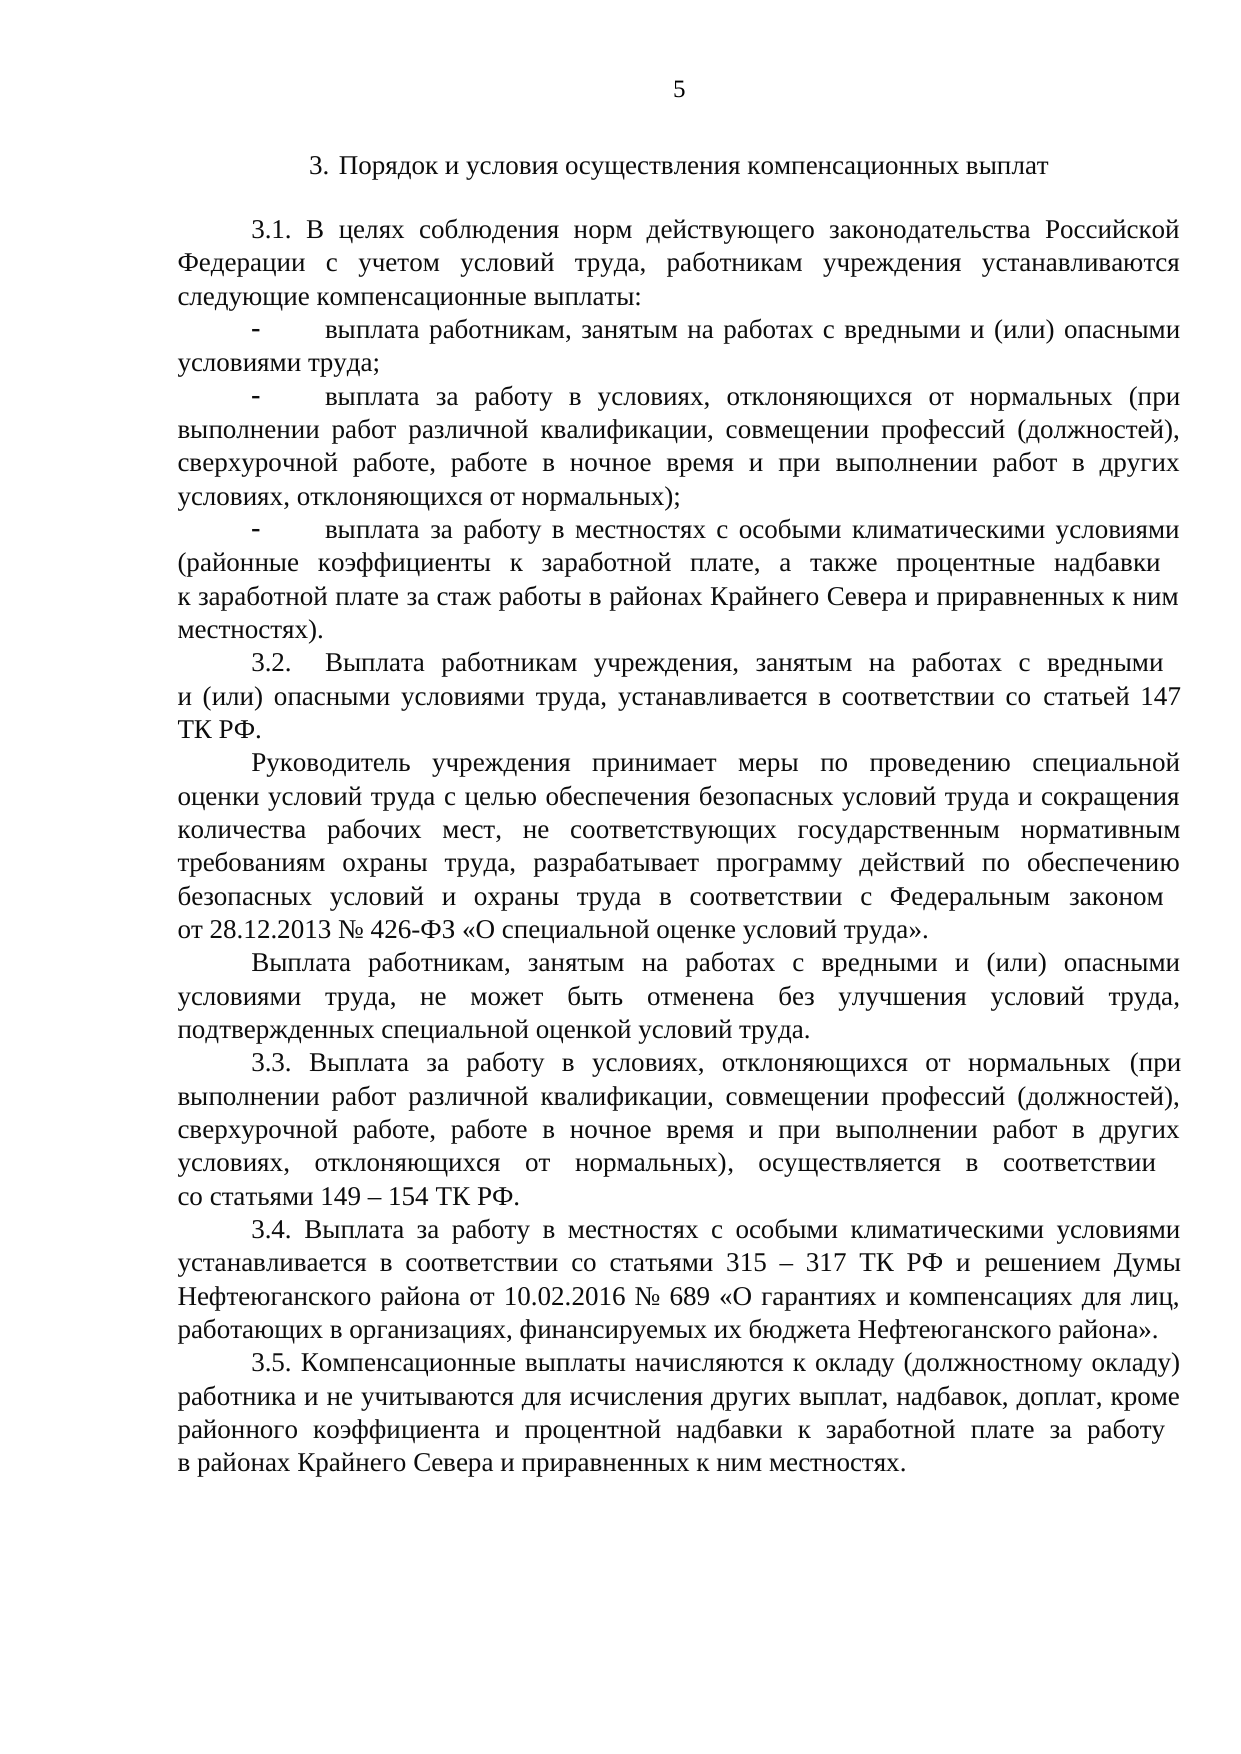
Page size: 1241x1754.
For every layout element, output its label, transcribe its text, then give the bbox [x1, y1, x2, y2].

list выплата за работу в местностях с особыми климатическими условиями (районные коэффициенты к заработной плате, а также процентные надбавки к заработной плате за стаж работы в районах Крайнего Севера и приравненных к ним местностях). [177, 512, 1181, 645]
list Выплата работникам учреждения, занятым на работах с вредными и (или) опасными условиями труда, устанавливается в соответствии со статьей 147 ТК РФ. [177, 645, 1181, 745]
text Выплата работникам, занятым на работах с вредными и (или) опасными условиями труда, не может быть отменена без улучшения условий труда, подтвержденных специальной оценкой условий труда. [177, 945, 1181, 1045]
text 3.3. Выплата за работу в условиях, отклоняющихся от нормальных (при выполнении работ различной квалификации, совмещении профессий (должностей), сверхурочной работе, работе в ночное время и при выполнении работ в других условиях, отклоняющихся от нормальных), осуществляется в соответствии со статьями 149 – 154 ТК РФ. [177, 1045, 1181, 1212]
list Порядок и условия осуществления компенсационных выплат [177, 149, 1181, 180]
text 3.4. Выплата за работу в местностях с особыми климатическими условиями устанавливается в соответствии со статьями 315 – 317 ТК РФ и решением Думы Нефтеюганского района от 10.02.2016 № 689 «О гарантиях и компенсациях для лиц, работающих в организациях, финансируемых их бюджета Нефтеюганского района». [177, 1212, 1181, 1345]
text 3.1. В целях соблюдения норм действующего законодательства Российской Федерации с учетом условий труда, работникам учреждения устанавливаются следующие компенсационные выплаты: [177, 212, 1181, 312]
list выплата за работу в условиях, отклоняющихся от нормальных (при выполнении работ различной квалификации, совмещении профессий (должностей), сверхурочной работе, работе в ночное время и при выполнении работ в других условиях, отклоняющихся от нормальных); [177, 378, 1181, 512]
text 3.5. Компенсационные выплаты начисляются к окладу (должностному окладу) работника и не учитываются для исчисления других выплат, надбавок, доплат, кроме районного коэффициента и процентной надбавки к заработной плате за работу в районах Крайнего Севера и приравненных к ним местностях. [177, 1345, 1181, 1478]
list выплата работникам, занятым на работах с вредными и (или) опасными условиями труда; [177, 312, 1181, 378]
text Руководитель учреждения принимает меры по проведению специальной оценки условий труда с целью обеспечения безопасных условий труда и сокращения количества рабочих мест, не соответствующих государственным нормативным требованиям охраны труда, разрабатывает программу действий по обеспечению безопасных условий и охраны труда в соответствии с Федеральным законом от 28.12.2013 № 426-ФЗ «О специальной оценке условий труда». [177, 745, 1181, 945]
